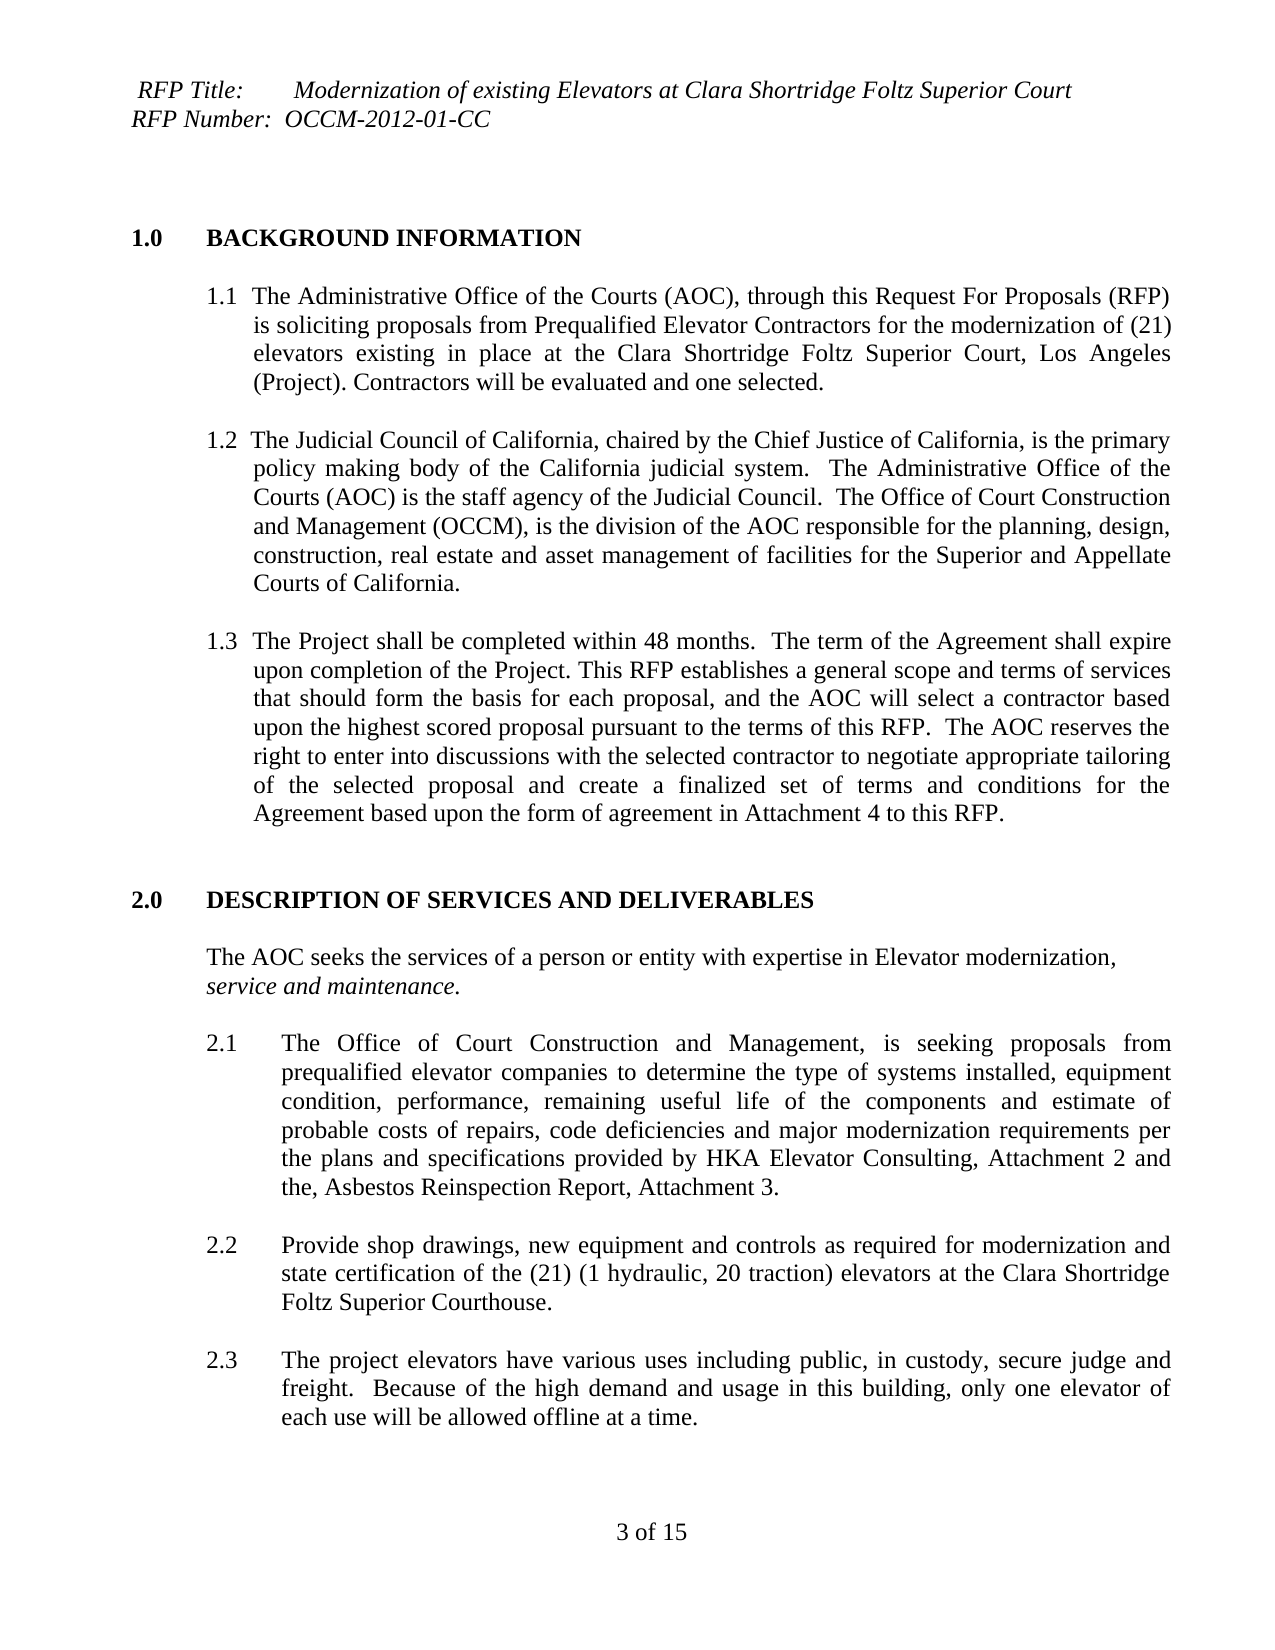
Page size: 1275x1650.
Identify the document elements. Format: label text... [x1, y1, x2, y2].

text The AOC seeks the services of a person or entity with expertise in Elevator modernization, service and maintenance. [206, 942, 1172, 1000]
list 1.3 The Project shall be completed within 48 months. The term of the Agreement shall expire upon completion of the Project. This RFP establishes a general scope and terms of services that should form the basis for each proposal, and the AOC will select a contractor based upon the highest scored proposal pursuant to the terms of this RFP. The AOC reserves the right to enter into discussions with the selected contractor to negotiate appropriate tailoring of the selected proposal and create a finalized set of terms and conditions for the Agreement based upon the form of agreement in Attachment 4 to this RFP. [206, 626, 1172, 827]
text 2.0 DESCRIPTION OF SERVICES AND DELIVERABLES [131, 885, 1172, 913]
list 1.2 The Judicial Council of California, chaired by the Chief Justice of California, is the primary policy making body of the California judicial system. The Administrative Office of the Courts (AOC) is the staff agency of the Judicial Council. The Office of Court Construction and Management (OCCM), is the division of the AOC responsible for the planning, design, construction, real estate and asset management of facilities for the Superior and Appellate Courts of California. [206, 425, 1172, 597]
text 1.0 BACKGROUND INFORMATION [131, 223, 1172, 252]
list 2.3 The project elevators have various uses including public, in custody, secure judge and freight. Because of the high demand and usage in this building, only one elevator of each use will be allowed offline at a time. [206, 1345, 1172, 1431]
text 1.1 The Administrative Office of the Courts (AOC), through this Request For Proposals (RFP) is soliciting proposals from Prequalified Elevator Contractors for the modernization of (21) elevators existing in place at the Clara Shortridge Foltz Superior Court, Los Angeles (Project). Contractors will be evaluated and one selected. [206, 281, 1172, 396]
list 2.2 Provide shop drawings, new equipment and controls as required for modernization and state certification of the (21) (1 hydraulic, 20 traction) elevators at the Clara Shortridge Foltz Superior Courthouse. [206, 1230, 1172, 1316]
list 2.1 The Office of Court Construction and Management, is seeking proposals from prequalified elevator companies to determine the type of systems installed, equipment condition, performance, remaining useful life of the components and estimate of probable costs of repairs, code deficiencies and major modernization requirements per the plans and specifications provided by HKA Elevator Consulting, Attachment 2 and the, Asbestos Reinspection Report, Attachment 3. [206, 1028, 1172, 1201]
